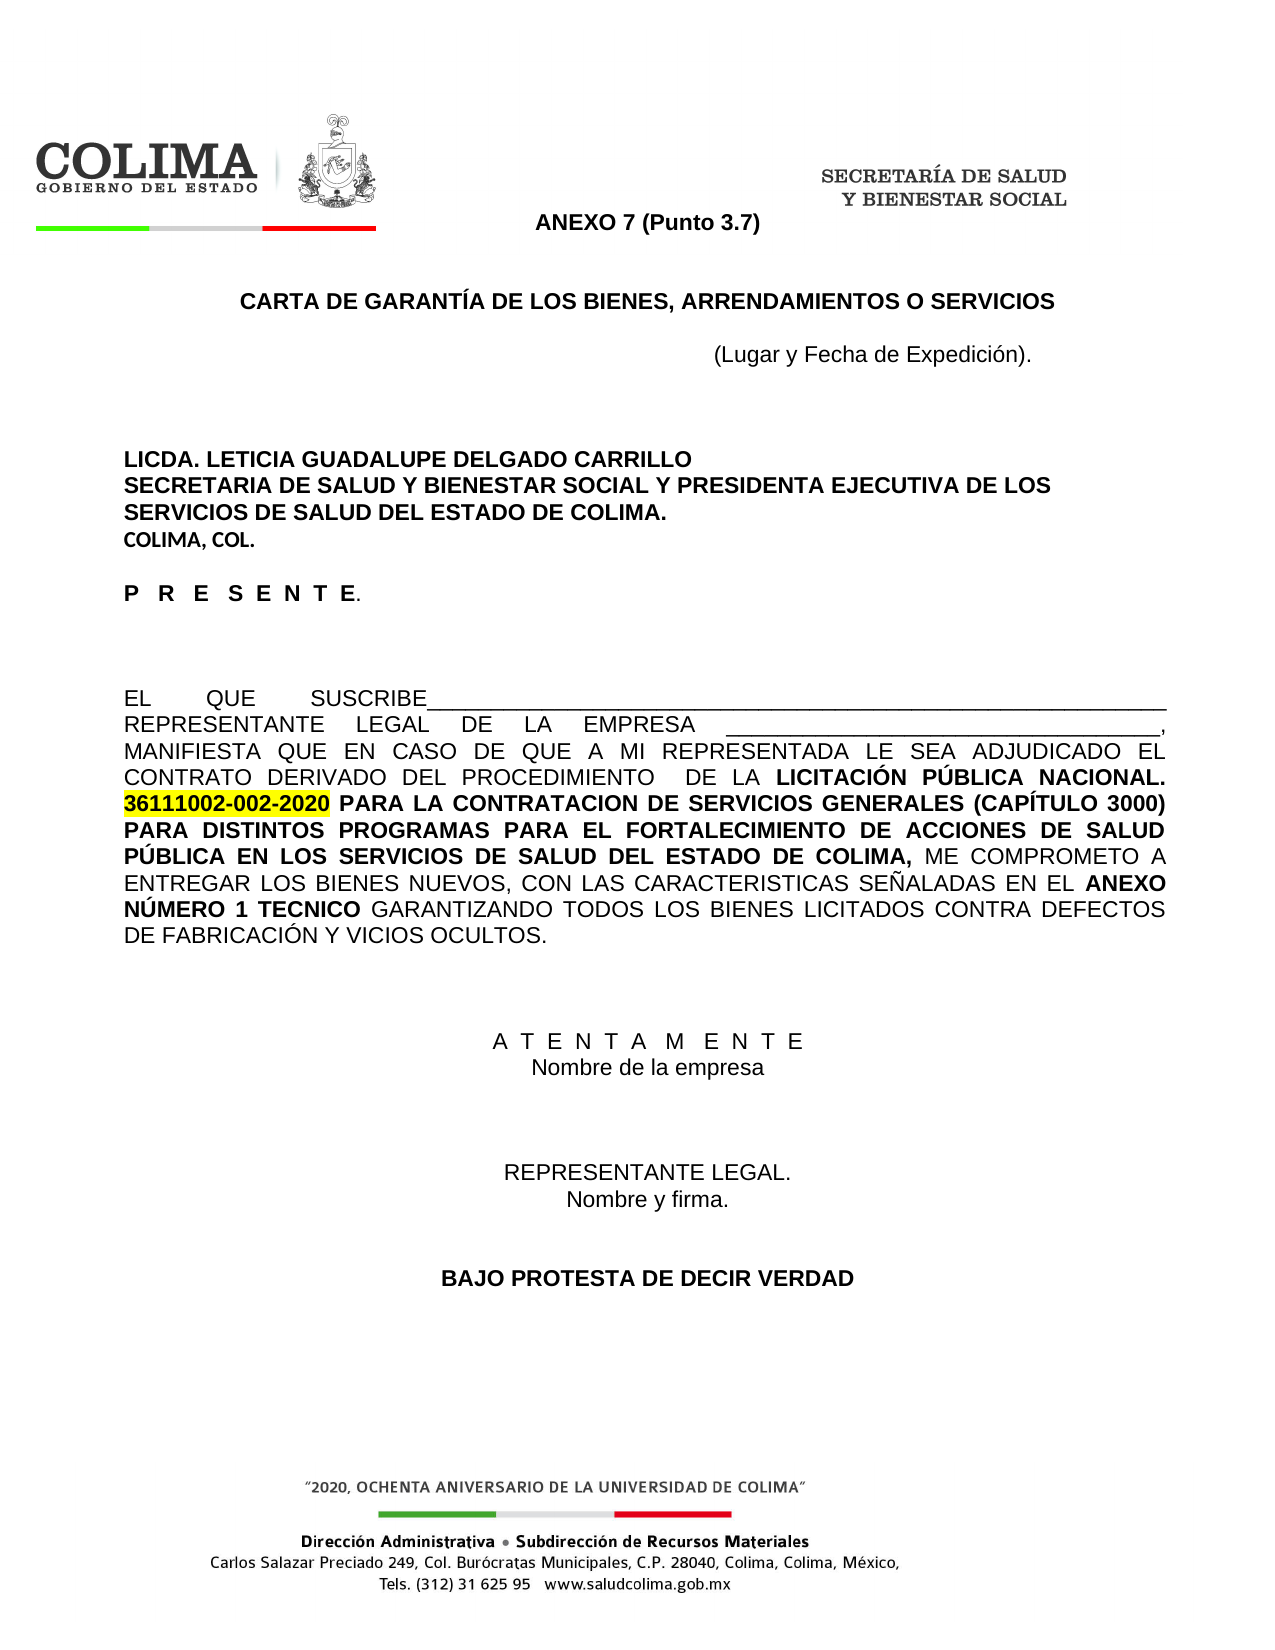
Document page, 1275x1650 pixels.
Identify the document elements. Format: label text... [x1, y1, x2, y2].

text COLIMA, COL. [123, 525, 1172, 553]
subtitle SECRETARIA DE SALUD Y BIENESTAR SOCIAL Y PRESIDENTA EJECUTIVA DE LOS SERVICIOS DE SALUD DEL ESTADO DE COLIMA. [123, 472, 1172, 525]
picture [0, 1462, 1194, 1622]
text A T E N T A M E N T E [123, 1028, 1172, 1054]
text ANEXO 7 (Punto 3.7) [123, 209, 1172, 235]
text BAJO PROTESTA DE DECIR VERDAD [123, 1265, 1172, 1291]
text CARTA DE GARANTÍA DE LOS BIENES, ARRENDAMIENTOS O SERVICIOS [123, 288, 1172, 314]
text (Lugar y Fecha de Expedición). [713, 341, 1172, 367]
picture [0, 29, 1184, 255]
text REPRESENTANTE LEGAL. [123, 1159, 1172, 1186]
text Nombre de la empresa [123, 1054, 1172, 1080]
text Nombre y firma. [123, 1186, 1172, 1212]
subtitle LICDA. LETICIA GUADALUPE DELGADO CARRILLO [123, 446, 1172, 472]
text P R E S E N T E. [123, 579, 1172, 606]
text EL QUE SUSCRIBE__________________________________________________________ REPRESENTANTE LEGAL DE LA EMPRESA __________________________________, MANIFIESTA QUE EN CASO DE QUE A MI REPRESENTADA LE SEA ADJUDICADO EL CONTRATO DERIVADO DEL PROCEDIMIENTO DE LA LICITACIÓN PÚBLICA NACIONAL. 36111002-002-2020 PARA LA CONTRATACION DE SERVICIOS GENERALES (CAPÍTULO 3000) PARA DISTINTOS PROGRAMAS PARA EL FORTALECIMIENTO DE ACCIONES DE SALUD PÚBLICA EN LOS SERVICIOS DE SALUD DEL ESTADO DE COLIMA, ME COMPROMETO A ENTREGAR LOS BIENES NUEVOS, CON LAS CARACTERISTICAS SEÑALADAS EN EL ANEXO NÚMERO 1 TECNICO GARANTIZANDO TODOS LOS BIENES LICITADOS CONTRA DEFECTOS DE FABRICACIÓN Y VICIOS OCULTOS. [123, 685, 1166, 948]
